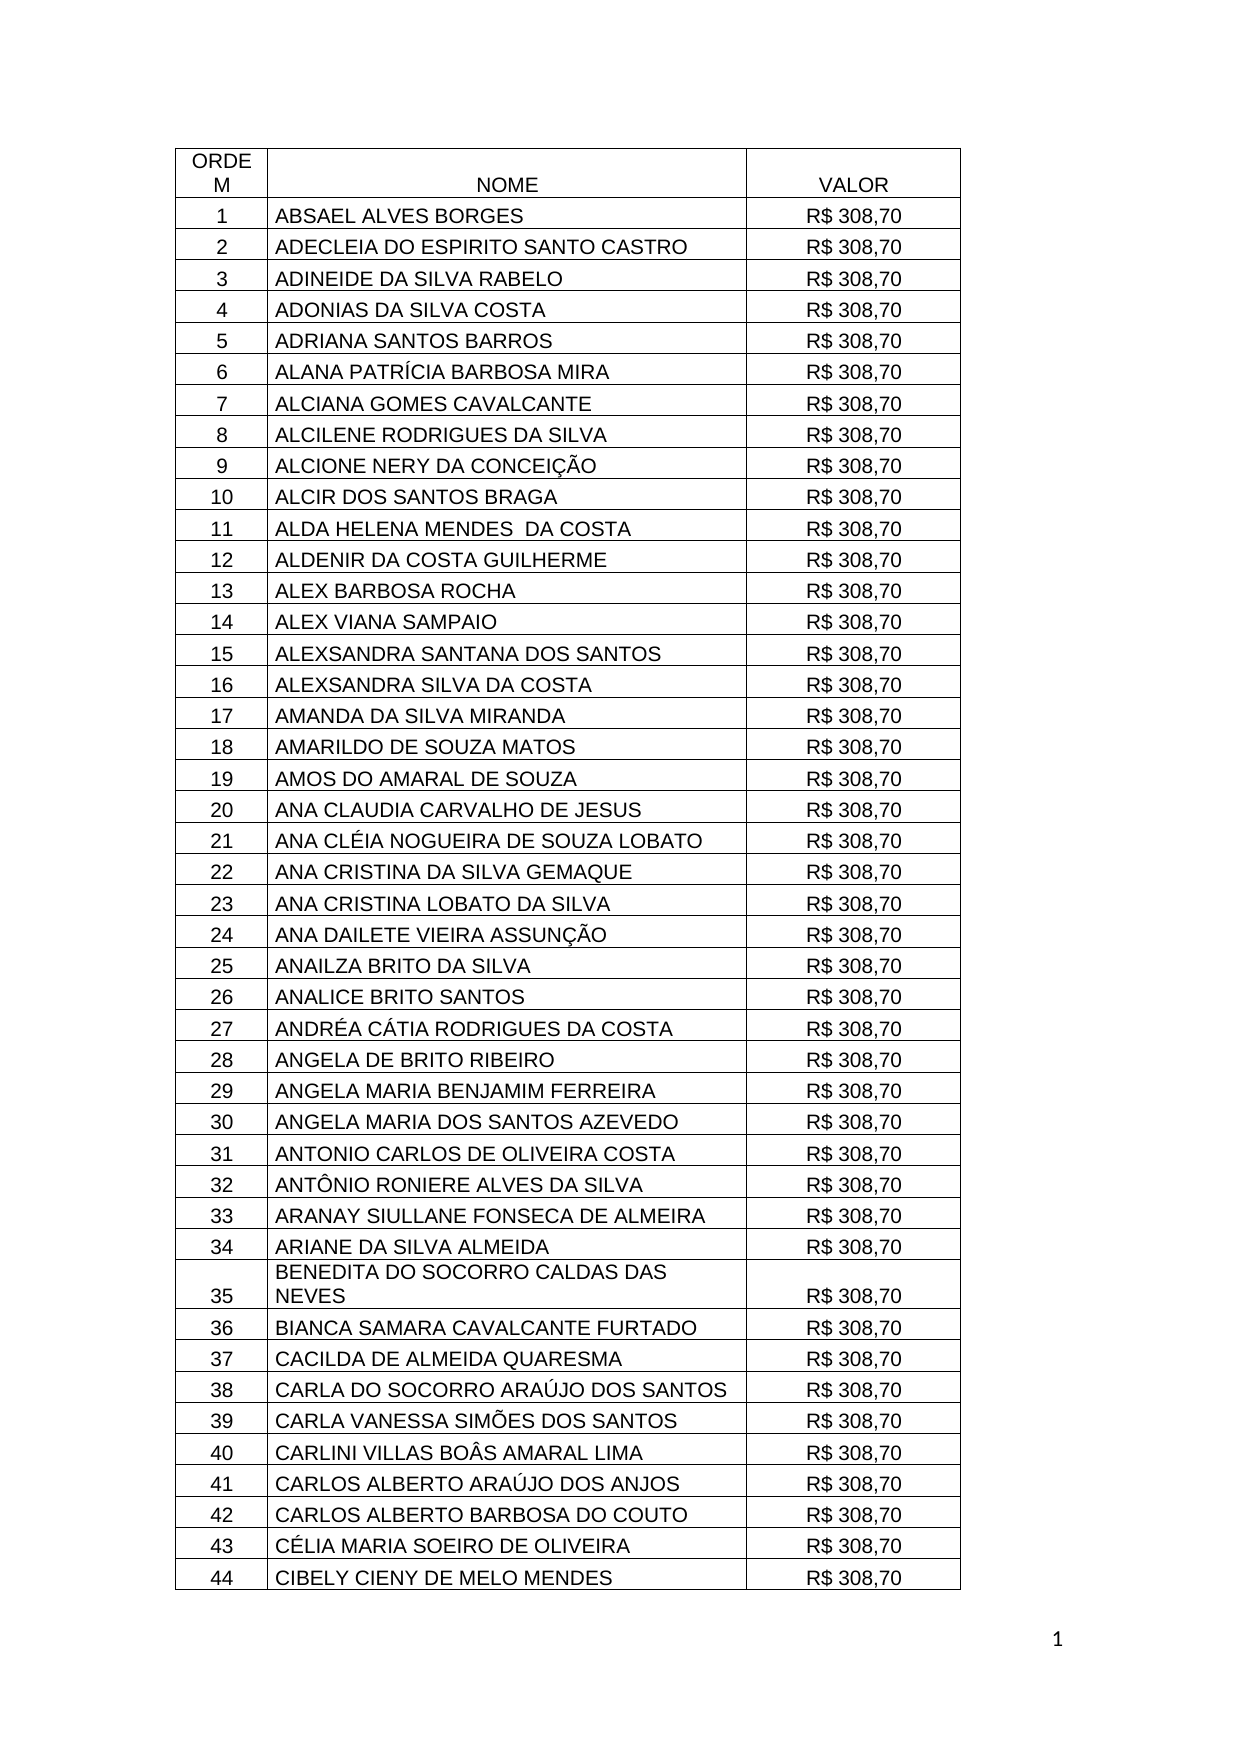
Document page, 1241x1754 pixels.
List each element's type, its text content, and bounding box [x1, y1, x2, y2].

table_cell R$ 308,70 [747, 1104, 960, 1134]
table_cell 15 [176, 635, 267, 665]
table_cell R$ 308,70 [747, 323, 960, 353]
table_cell ANA CLÉIA NOGUEIRA DE SOUZA LOBATO [268, 823, 746, 853]
table_cell 16 [176, 666, 267, 697]
table_cell R$ 308,70 [747, 541, 960, 572]
table_cell ADRIANA SANTOS BARROS [268, 323, 746, 353]
table_cell 4 [176, 291, 267, 322]
table_cell 17 [176, 698, 267, 728]
table_cell 12 [176, 541, 267, 572]
table_cell ALDA HELENA MENDES DA COSTA [268, 510, 746, 540]
table_cell R$ 308,70 [747, 729, 960, 759]
table_cell 24 [176, 916, 267, 947]
table_cell 21 [176, 823, 267, 853]
table_cell AMANDA DA SILVA MIRANDA [268, 698, 746, 728]
table_cell ALCIONE NERY DA CONCEIÇÃO [268, 448, 746, 478]
table_cell R$ 308,70 [747, 823, 960, 853]
table_cell ANA CLAUDIA CARVALHO DE JESUS [268, 791, 746, 822]
table_cell ARIANE DA SILVA ALMEIDA [268, 1229, 746, 1259]
table_cell ANTONIO CARLOS DE OLIVEIRA COSTA [268, 1135, 746, 1165]
table_cell 6 [176, 354, 267, 384]
table_cell ANGELA MARIA DOS SANTOS AZEVEDO [268, 1104, 746, 1134]
table_cell ANTÔNIO RONIERE ALVES DA SILVA [268, 1166, 746, 1197]
table_cell 27 [176, 1010, 267, 1040]
table_cell R$ 308,70 [747, 1372, 960, 1402]
table_cell ADINEIDE DA SILVA RABELO [268, 260, 746, 290]
table_cell 32 [176, 1166, 267, 1197]
table_cell R$ 308,70 [747, 1198, 960, 1228]
table_cell CARLA VANESSA SIMÕES DOS SANTOS [268, 1403, 746, 1433]
table_cell 13 [176, 573, 267, 603]
table_cell R$ 308,70 [747, 479, 960, 509]
table_cell 30 [176, 1104, 267, 1134]
table_cell 3 [176, 260, 267, 290]
table_cell 37 [176, 1340, 267, 1371]
table_cell R$ 308,70 [747, 760, 960, 790]
table_cell R$ 308,70 [747, 948, 960, 978]
table_cell 14 [176, 604, 267, 634]
table_cell 18 [176, 729, 267, 759]
table_cell ALCILENE RODRIGUES DA SILVA [268, 416, 746, 447]
table_cell R$ 308,70 [747, 385, 960, 415]
table_cell CARLOS ALBERTO BARBOSA DO COUTO [268, 1497, 746, 1527]
table_cell R$ 308,70 [747, 1309, 960, 1339]
table_cell 25 [176, 948, 267, 978]
table_cell R$ 308,70 [747, 1340, 960, 1371]
table_cell R$ 308,70 [747, 291, 960, 322]
table_cell 11 [176, 510, 267, 540]
table_cell ANA DAILETE VIEIRA ASSUNÇÃO [268, 916, 746, 947]
table_cell R$ 308,70 [747, 1229, 960, 1259]
table_cell 34 [176, 1229, 267, 1259]
table_cell R$ 308,70 [747, 448, 960, 478]
table_cell R$ 308,70 [747, 229, 960, 259]
table_cell 40 [176, 1434, 267, 1464]
table_cell CÉLIA MARIA SOEIRO DE OLIVEIRA [268, 1528, 746, 1558]
table_cell 43 [176, 1528, 267, 1558]
table_cell R$ 308,70 [747, 573, 960, 603]
table_cell ANGELA MARIA BENJAMIM FERREIRA [268, 1073, 746, 1103]
table_cell R$ 308,70 [747, 1073, 960, 1103]
table_cell ALEX BARBOSA ROCHA [268, 573, 746, 603]
table_cell 7 [176, 385, 267, 415]
table_cell 26 [176, 979, 267, 1009]
table_header VALOR [747, 149, 960, 197]
table_cell ABSAEL ALVES BORGES [268, 198, 746, 228]
table_cell R$ 308,70 [747, 1135, 960, 1165]
table_cell R$ 308,70 [747, 510, 960, 540]
table_cell 41 [176, 1465, 267, 1496]
table_cell R$ 308,70 [747, 416, 960, 447]
table_cell 31 [176, 1135, 267, 1165]
table_cell ANA CRISTINA LOBATO DA SILVA [268, 885, 746, 915]
table_cell AMOS DO AMARAL DE SOUZA [268, 760, 746, 790]
table_cell R$ 308,70 [747, 635, 960, 665]
table_cell ALDENIR DA COSTA GUILHERME [268, 541, 746, 572]
table_cell CARLA DO SOCORRO ARAÚJO DOS SANTOS [268, 1372, 746, 1402]
table_cell 38 [176, 1372, 267, 1402]
table_cell ADECLEIA DO ESPIRITO SANTO CASTRO [268, 229, 746, 259]
table_cell ALEXSANDRA SANTANA DOS SANTOS [268, 635, 746, 665]
table_cell R$ 308,70 [747, 1497, 960, 1527]
table_cell 33 [176, 1198, 267, 1228]
table_cell 1 [176, 198, 267, 228]
table_cell ALEXSANDRA SILVA DA COSTA [268, 666, 746, 697]
table_cell R$ 308,70 [747, 979, 960, 1009]
table_cell ALCIR DOS SANTOS BRAGA [268, 479, 746, 509]
table_cell 23 [176, 885, 267, 915]
table_cell R$ 308,70 [747, 198, 960, 228]
table_cell R$ 308,70 [747, 1465, 960, 1496]
table_cell ANALICE BRITO SANTOS [268, 979, 746, 1009]
table_cell 42 [176, 1497, 267, 1527]
table_cell ADONIAS DA SILVA COSTA [268, 291, 746, 322]
table_cell 35 [176, 1260, 267, 1308]
table_cell 39 [176, 1403, 267, 1433]
table_cell 10 [176, 479, 267, 509]
table_header NOME [268, 149, 746, 197]
table_cell ARANAY SIULLANE FONSECA DE ALMEIRA [268, 1198, 746, 1228]
table_cell BIANCA SAMARA CAVALCANTE FURTADO [268, 1309, 746, 1339]
table_cell R$ 308,70 [747, 1166, 960, 1197]
table_cell R$ 308,70 [747, 666, 960, 697]
table_cell R$ 308,70 [747, 1010, 960, 1040]
table_cell R$ 308,70 [747, 1403, 960, 1433]
table_cell 9 [176, 448, 267, 478]
table_cell R$ 308,70 [747, 854, 960, 884]
table_cell 5 [176, 323, 267, 353]
table_cell BENEDITA DO SOCORRO CALDAS DAS NEVES [268, 1260, 746, 1308]
table_cell CIBELY CIENY DE MELO MENDES [268, 1559, 746, 1589]
table_cell 36 [176, 1309, 267, 1339]
table_cell R$ 308,70 [747, 1260, 960, 1308]
table_cell R$ 308,70 [747, 791, 960, 822]
table_cell AMARILDO DE SOUZA MATOS [268, 729, 746, 759]
table_cell R$ 308,70 [747, 698, 960, 728]
table_cell ANAILZA BRITO DA SILVA [268, 948, 746, 978]
table_cell 28 [176, 1041, 267, 1072]
table_cell ALEX VIANA SAMPAIO [268, 604, 746, 634]
table_cell ALCIANA GOMES CAVALCANTE [268, 385, 746, 415]
table_cell R$ 308,70 [747, 354, 960, 384]
table_cell CARLINI VILLAS BOÂS AMARAL LIMA [268, 1434, 746, 1464]
table_cell CARLOS ALBERTO ARAÚJO DOS ANJOS [268, 1465, 746, 1496]
table_cell ALANA PATRÍCIA BARBOSA MIRA [268, 354, 746, 384]
table_cell 2 [176, 229, 267, 259]
table_cell R$ 308,70 [747, 885, 960, 915]
table_cell ANA CRISTINA DA SILVA GEMAQUE [268, 854, 746, 884]
table_cell ANDRÉA CÁTIA RODRIGUES DA COSTA [268, 1010, 746, 1040]
table_cell R$ 308,70 [747, 1434, 960, 1464]
table_cell 8 [176, 416, 267, 447]
table_cell R$ 308,70 [747, 1041, 960, 1072]
table_cell R$ 308,70 [747, 1559, 960, 1589]
table_cell 29 [176, 1073, 267, 1103]
table_cell CACILDA DE ALMEIDA QUARESMA [268, 1340, 746, 1371]
table_cell R$ 308,70 [747, 916, 960, 947]
table_cell 20 [176, 791, 267, 822]
table_cell 19 [176, 760, 267, 790]
table_cell 44 [176, 1559, 267, 1589]
table_cell ANGELA DE BRITO RIBEIRO [268, 1041, 746, 1072]
table_cell R$ 308,70 [747, 260, 960, 290]
table_cell 22 [176, 854, 267, 884]
table_cell R$ 308,70 [747, 1528, 960, 1558]
table_header ORDEM [176, 149, 267, 197]
table_cell R$ 308,70 [747, 604, 960, 634]
